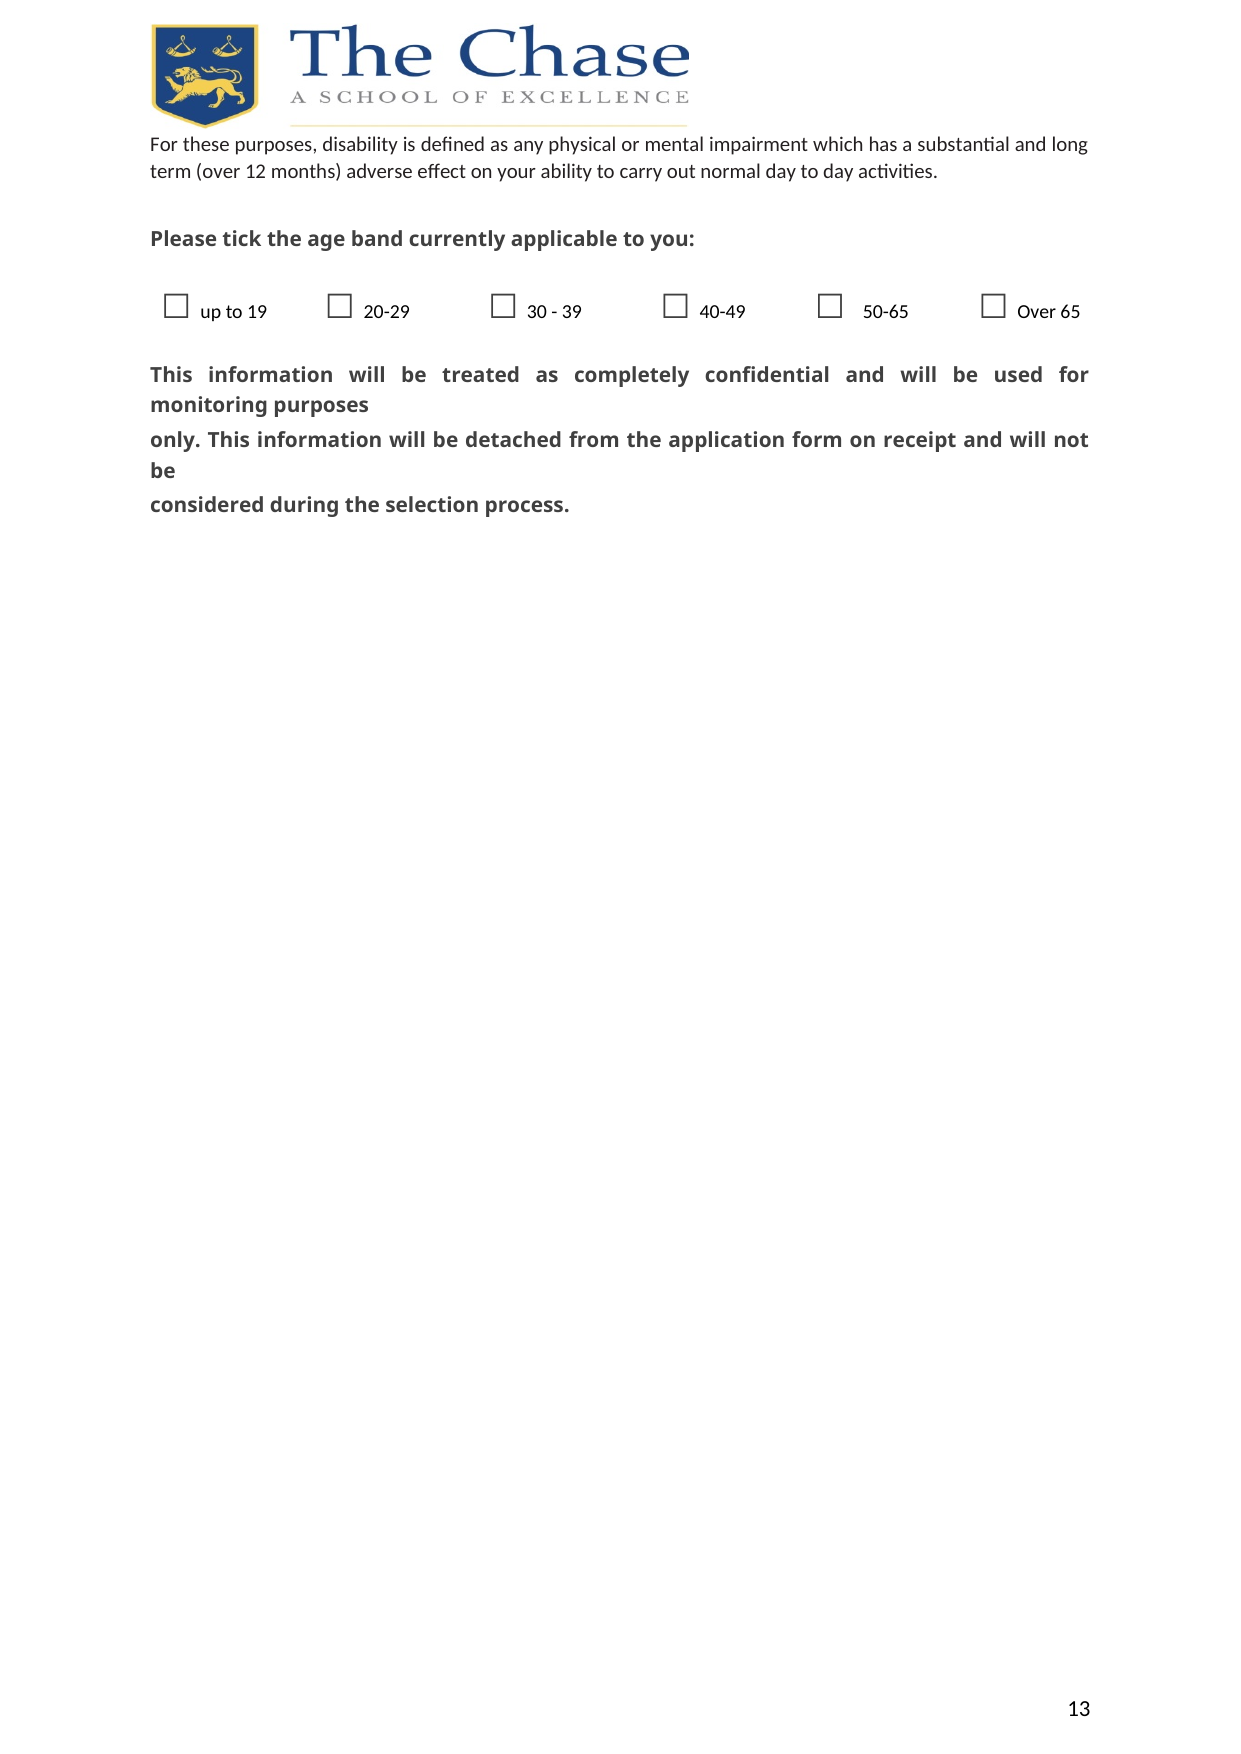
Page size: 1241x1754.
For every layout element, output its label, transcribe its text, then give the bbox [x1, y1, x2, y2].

text This information will be treated as completely confidential and will be used for monitoring purposes [150, 360, 1090, 419]
picture [150, 23, 689, 130]
table_header 20-29 [313, 254, 477, 356]
table_header 50-65 [804, 254, 967, 356]
table_header Over 65 [967, 254, 1130, 356]
text only. This information will be detached from the application form on receipt and will not be [150, 425, 1090, 484]
table_header up to 19 [150, 254, 313, 356]
text Please tick the age band currently applicable to you: [150, 224, 1090, 252]
text For these purposes, disability is defined as any physical or mental impairment which has a substantial and long term (over 12 months) adverse effect on your ability to carry out normal day to day activities. [150, 131, 1090, 184]
table_header 30 - 39 [477, 254, 640, 356]
text considered during the selection process. [150, 491, 1090, 519]
table_header 40-49 [640, 254, 803, 356]
